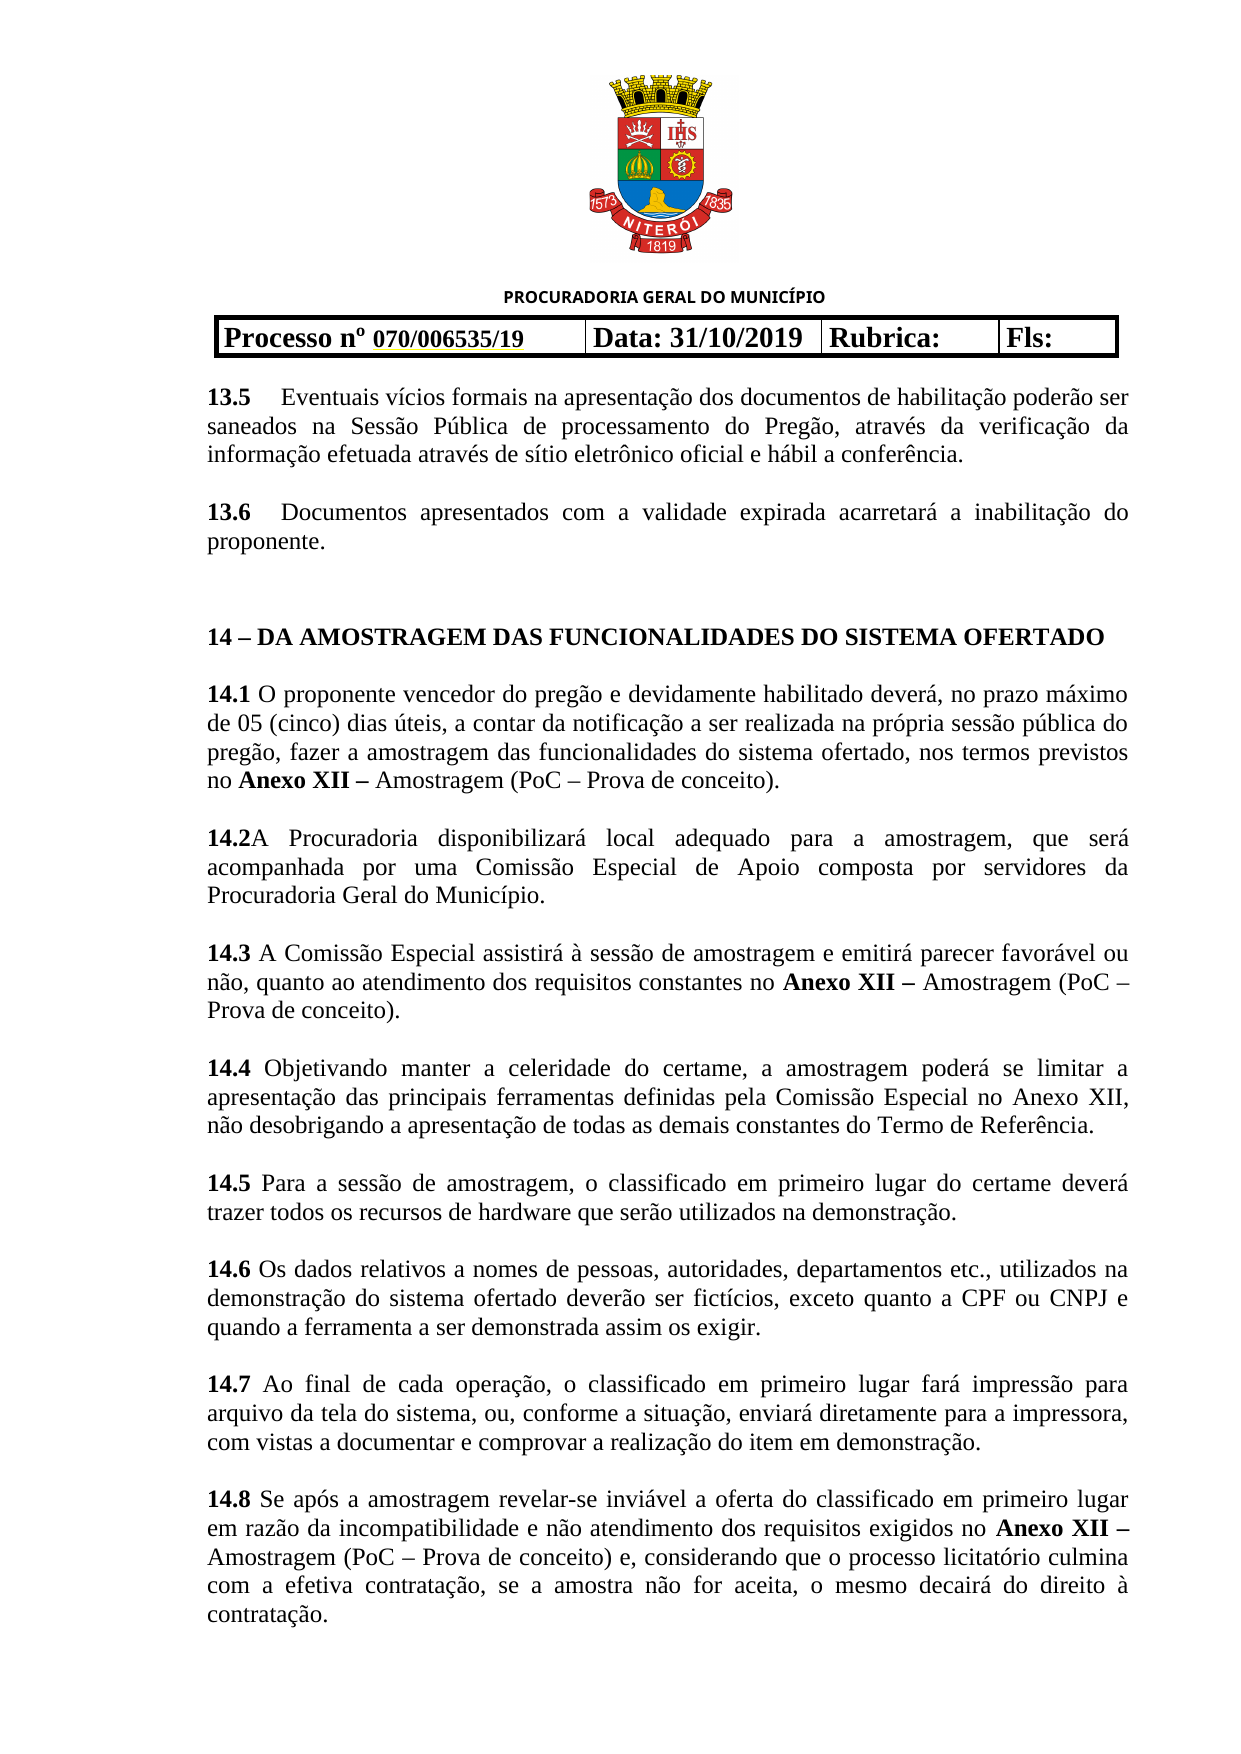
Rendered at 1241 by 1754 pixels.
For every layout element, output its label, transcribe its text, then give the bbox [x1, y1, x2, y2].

text 14.5 Para a sessão de amostragem, o classificado em primeiro lugar do certame deverá trazer todos os recursos de hardware que serão utilizados na demonstração. [207, 1168, 1129, 1225]
picture [589, 75, 740, 263]
text 14.1 O proponente vencedor do pregão e devidamente habilitado deverá, no prazo máximo de 05 (cinco) dias úteis, a contar da notificação a ser realizada na própria sessão pública do pregão, fazer a amostragem das funcionalidades do sistema ofertado, nos termos previstos no Anexo XII – Amostragem (PoC – Prova de conceito). [207, 679, 1129, 794]
text 13.5 Eventuais vícios formais na apresentação dos documentos de habilitação poderão ser saneados na Sessão Pública de processamento do Pregão, através da verificação da informação efetuada através de sítio eletrônico oficial e hábil a conferência. [207, 382, 1129, 468]
text 14.4 Objetivando manter a celeridade do certame, a amostragem poderá se limitar a apresentação das principais ferramentas definidas pela Comissão Especial no Anexo XII, não desobrigando a apresentação de todas as demais constantes do Termo de Referência. [207, 1053, 1129, 1139]
text 14.8 Se após a amostragem revelar-se inviável a oferta do classificado em primeiro lugar em razão da incompatibilidade e não atendimento dos requisitos exigidos no Anexo XII – Amostragem (PoC – Prova de conceito) e, considerando que o processo licitatório culmina com a efetiva contratação, se a amostra não for aceita, o mesmo decairá do direito à contratação. [207, 1484, 1129, 1628]
text 14.6 Os dados relativos a nomes de pessoas, autoridades, departamentos etc., utilizados na demonstração do sistema ofertado deverão ser fictícios, exceto quanto a CPF ou CNPJ e quando a ferramenta a ser demonstrada assim os exigir. [207, 1254, 1129, 1340]
text 13.6 Documentos apresentados com a validade expirada acarretará a inabilitação do proponente. [207, 497, 1129, 554]
text 14.7 Ao final de cada operação, o classificado em primeiro lugar fará impressão para arquivo da tela do sistema, ou, conforme a situação, enviará diretamente para a impressora, com vistas a documentar e comprovar a realização do item em demonstração. [207, 1369, 1129, 1455]
text 14.2A Procuradoria disponibilizará local adequado para a amostragem, que será acompanhada por uma Comissão Especial de Apoio composta por servidores da Procuradoria Geral do Município. [207, 823, 1129, 909]
text 14.3 A Comissão Especial assistirá à sessão de amostragem e emitirá parecer favorável ou não, quanto ao atendimento dos requisitos constantes no Anexo XII – Amostragem (PoC – Prova de conceito). [207, 938, 1129, 1024]
text 14 – DA AMOSTRAGEM DAS FUNCIONALIDADES DO SISTEMA OFERTADO [207, 622, 1129, 650]
